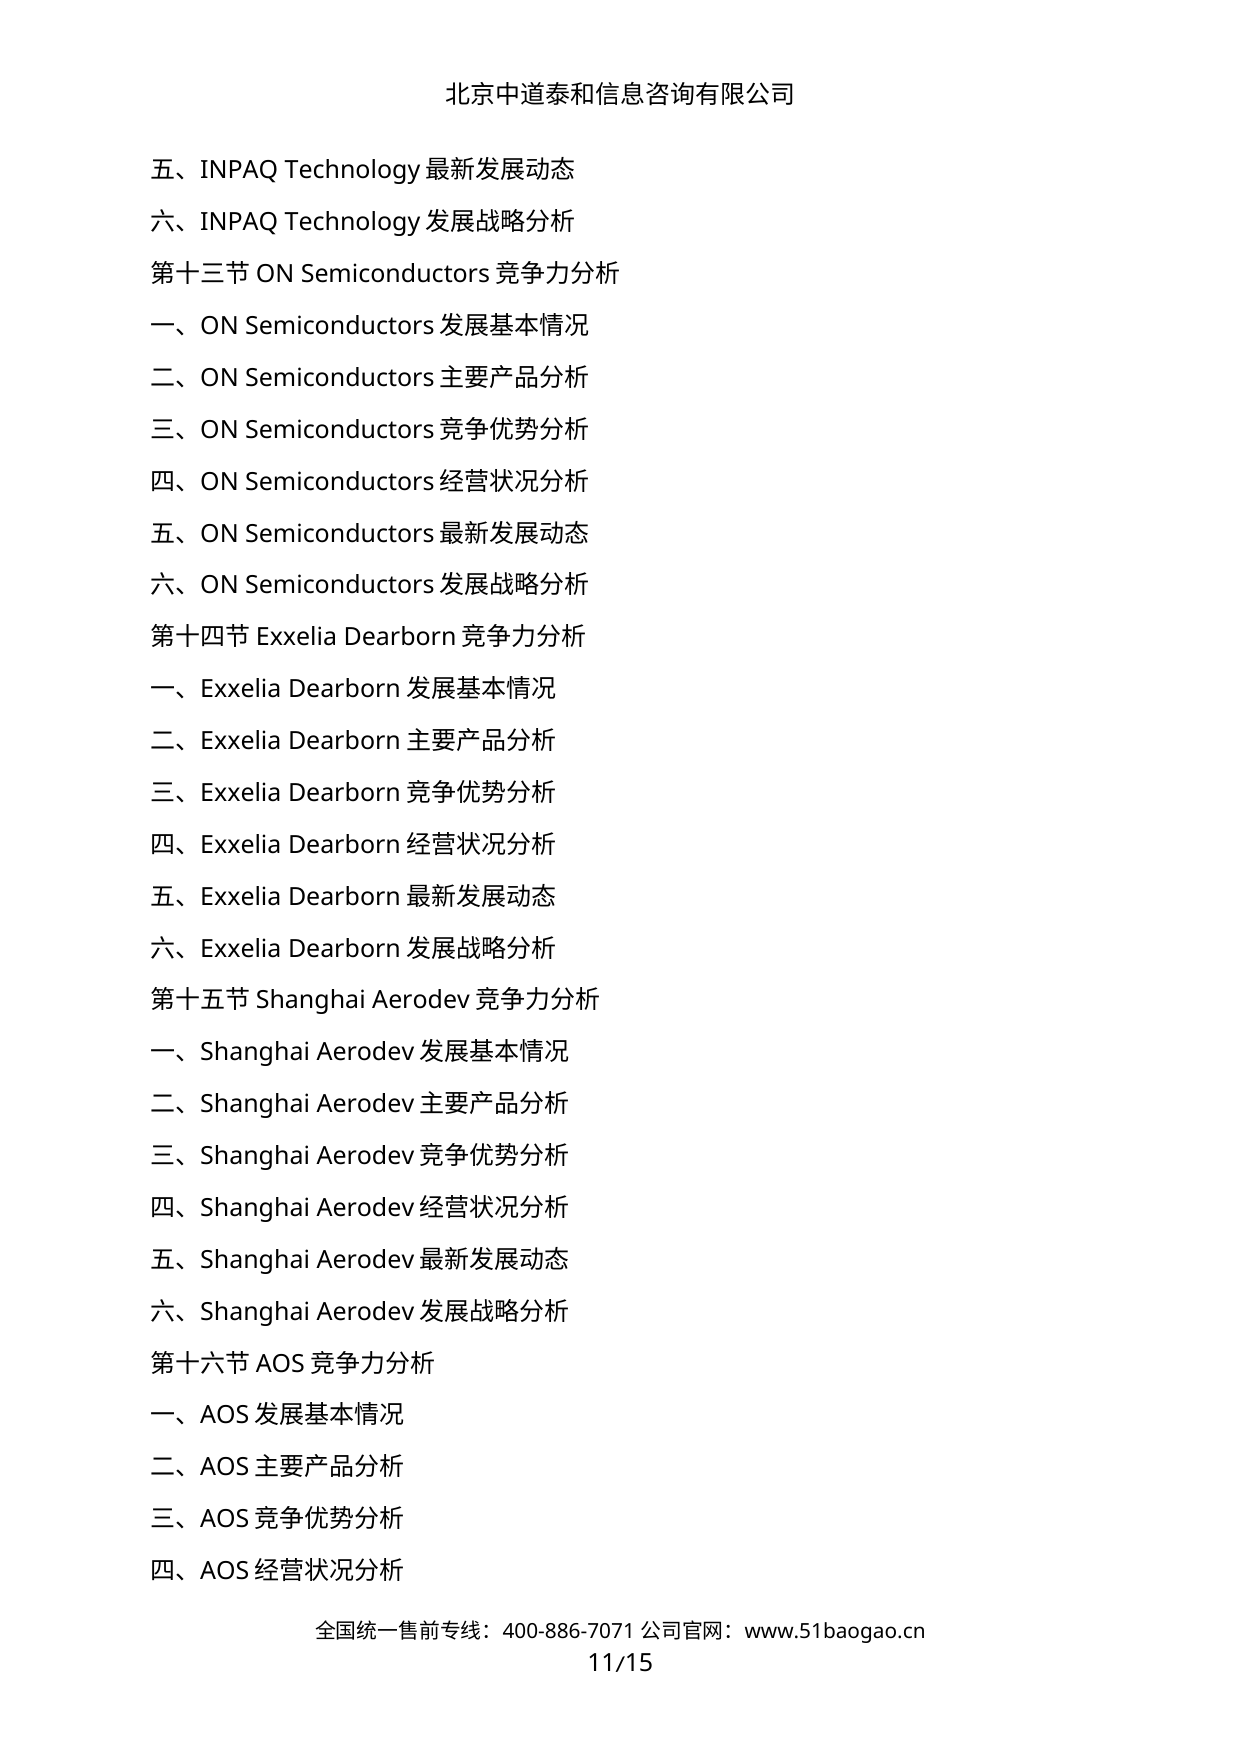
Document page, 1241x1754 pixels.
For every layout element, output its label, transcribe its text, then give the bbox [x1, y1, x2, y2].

text 四、Shanghai Aerodev经营状况分析 [150, 1187, 1090, 1224]
text 六、Shanghai Aerodev发展战略分析 [150, 1291, 1090, 1327]
text 四、ON Semiconductors经营状况分析 [150, 461, 1090, 497]
text 二、Shanghai Aerodev主要产品分析 [150, 1084, 1090, 1120]
text 五、INPAQ Technology最新发展动态 [150, 150, 1090, 186]
text 三、Exxelia Dearborn竞争优势分析 [150, 772, 1090, 809]
text 六、Exxelia Dearborn发展战略分析 [150, 928, 1090, 964]
text 六、ON Semiconductors发展战略分析 [150, 565, 1090, 601]
text 三、ON Semiconductors竞争优势分析 [150, 409, 1090, 446]
text 四、AOS经营状况分析 [150, 1551, 1090, 1587]
text 第十三节 ON Semiconductors竞争力分析 [150, 254, 1090, 290]
text 第十六节 AOS竞争力分析 [150, 1343, 1090, 1379]
text 二、ON Semiconductors主要产品分析 [150, 357, 1090, 394]
text 一、Shanghai Aerodev发展基本情况 [150, 1032, 1090, 1068]
text 一、ON Semiconductors发展基本情况 [150, 306, 1090, 342]
text 五、Shanghai Aerodev最新发展动态 [150, 1239, 1090, 1276]
text 二、AOS主要产品分析 [150, 1447, 1090, 1483]
text 一、Exxelia Dearborn发展基本情况 [150, 669, 1090, 705]
text 五、Exxelia Dearborn最新发展动态 [150, 876, 1090, 912]
text 第十四节 Exxelia Dearborn竞争力分析 [150, 617, 1090, 653]
text 四、Exxelia Dearborn经营状况分析 [150, 824, 1090, 861]
text 五、ON Semiconductors最新发展动态 [150, 513, 1090, 549]
text 三、Shanghai Aerodev竞争优势分析 [150, 1136, 1090, 1172]
text 第十五节 Shanghai Aerodev竞争力分析 [150, 980, 1090, 1016]
text 二、Exxelia Dearborn主要产品分析 [150, 721, 1090, 757]
text 六、INPAQ Technology发展战略分析 [150, 202, 1090, 238]
text 一、AOS发展基本情况 [150, 1395, 1090, 1431]
text 三、AOS竞争优势分析 [150, 1499, 1090, 1535]
